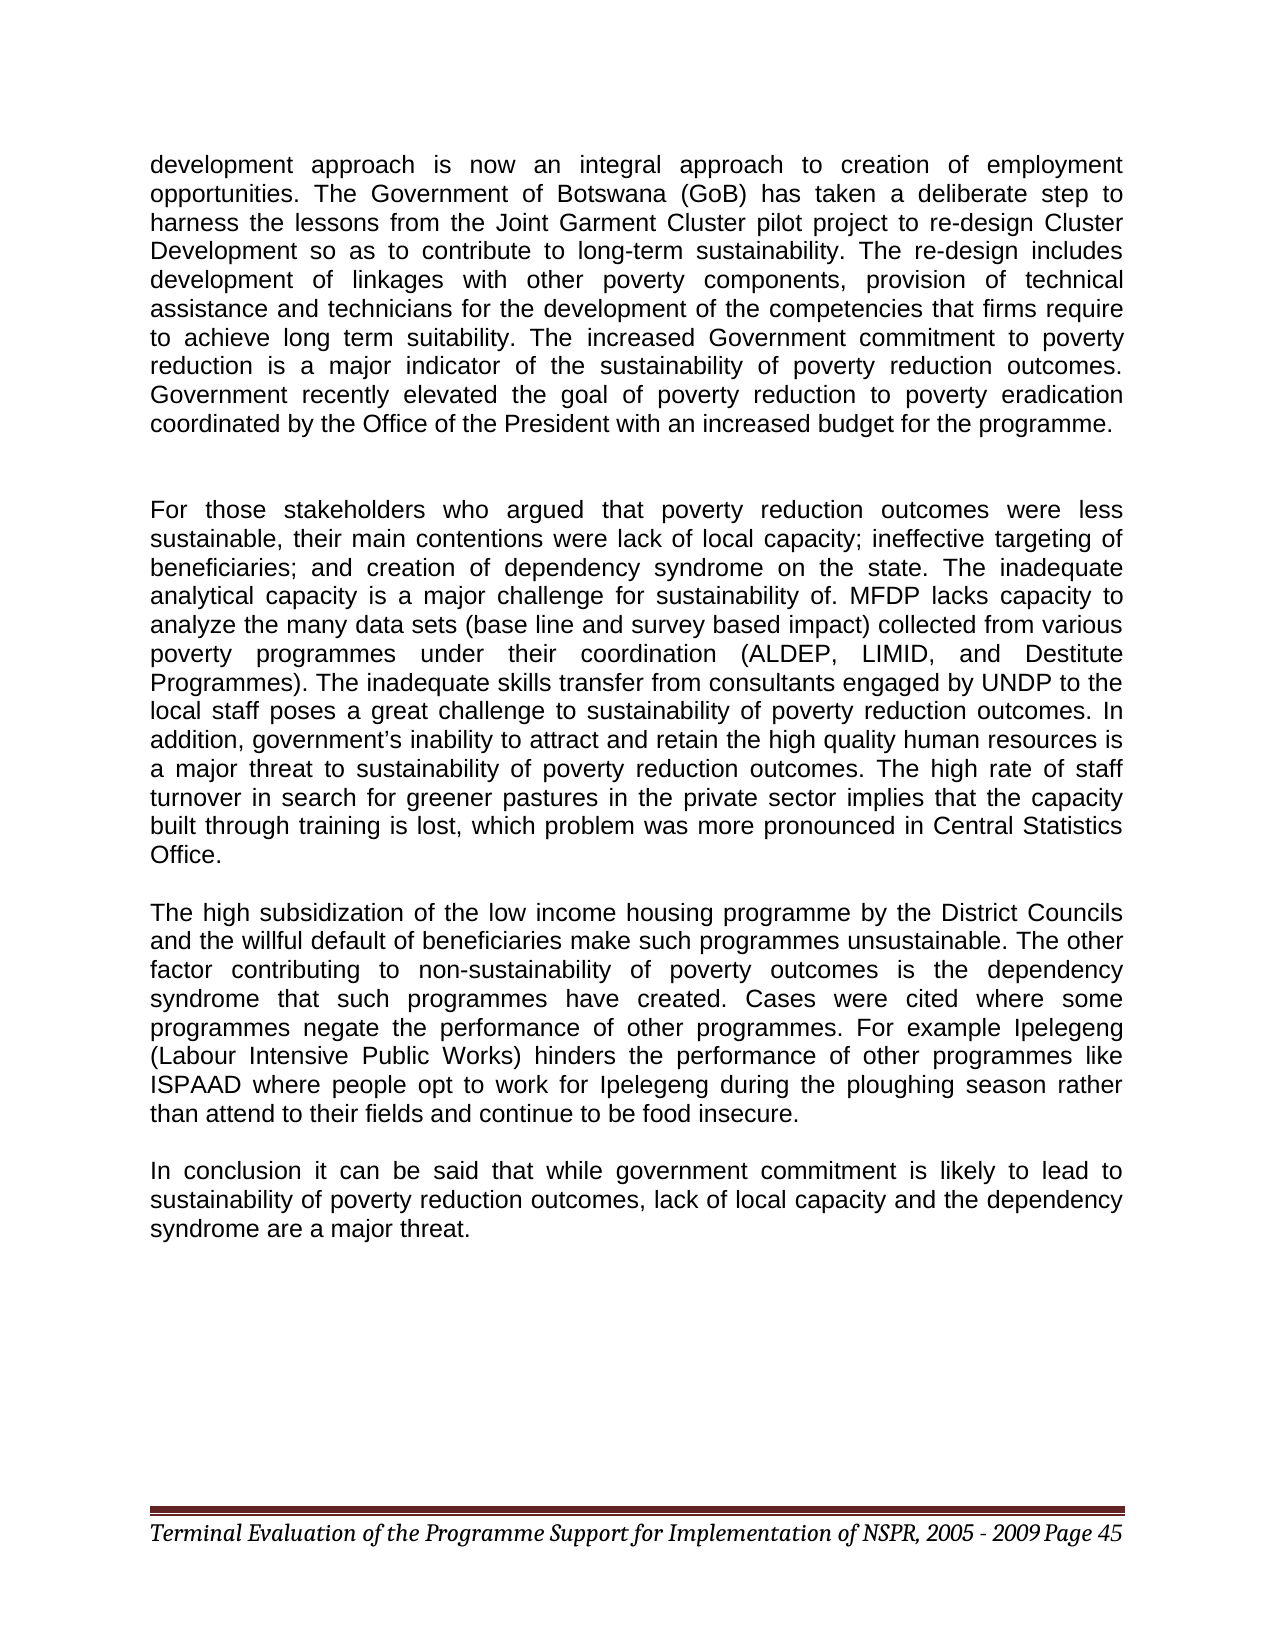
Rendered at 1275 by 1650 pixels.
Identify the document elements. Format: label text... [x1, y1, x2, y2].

text In conclusion it can be said that while government commitment is likely to lead to sustainability of poverty reduction outcomes, lack of local capacity and the dependency syndrome are a major threat. [150, 1156, 1125, 1242]
text The high subsidization of the low income housing programme by the District Councils and the willful default of beneficiaries make such programmes unsustainable. The other factor contributing to non-sustainability of poverty outcomes is the dependency syndrome that such programmes have created. Cases were cited where some programmes negate the performance of other programmes. For example Ipelegeng (Labour Intensive Public Works) hinders the performance of other programmes like ISPAAD where people opt to work for Ipelegeng during the ploughing season rather than attend to their fields and continue to be food insecure. [150, 897, 1125, 1127]
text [150, 150, 1125, 437]
text For those stakeholders who argued that poverty reduction outcomes were less sustainable, their main contentions were lack of local capacity; ineffective targeting of beneficiaries; and creation of dependency syndrome on the state. The inadequate analytical capacity is a major challenge for sustainability of. MFDP lacks capacity to analyze the many data sets (base line and survey based impact) collected from various poverty programmes under their coordination (ALDEP, LIMID, and Destitute Programmes). The inadequate skills transfer from consultants engaged by UNDP to the local staff poses a great challenge to sustainability of poverty reduction outcomes. In addition, government’s inability to attract and retain the high quality human resources is a major threat to sustainability of poverty reduction outcomes. The high rate of staff turnover in search for greener pastures in the private sector implies that the capacity built through training is lost, which problem was more pronounced in Central Statistics Office. [150, 495, 1125, 869]
